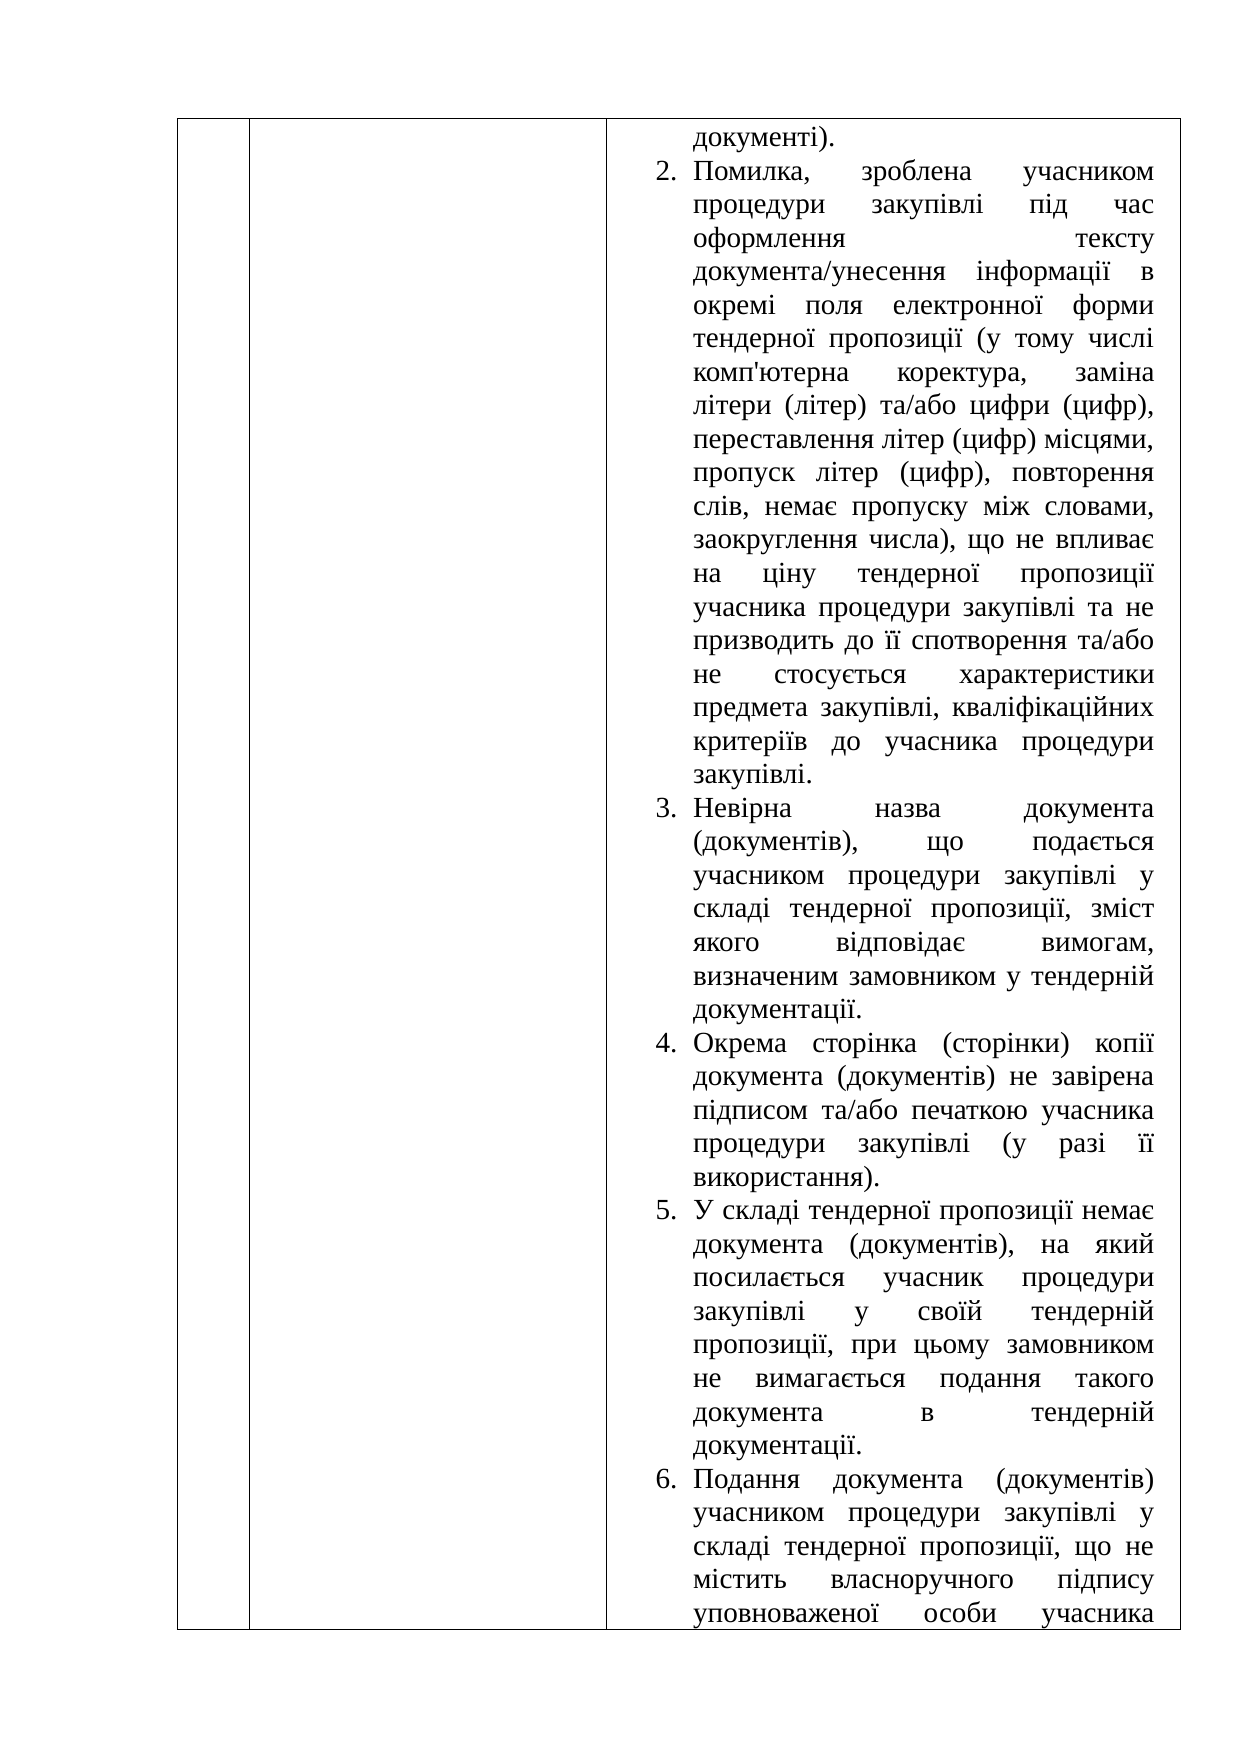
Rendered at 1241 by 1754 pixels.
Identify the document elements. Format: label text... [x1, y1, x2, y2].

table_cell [250, 119, 606, 1628]
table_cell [607, 119, 1180, 1628]
table_cell 2 [178, 119, 249, 1628]
